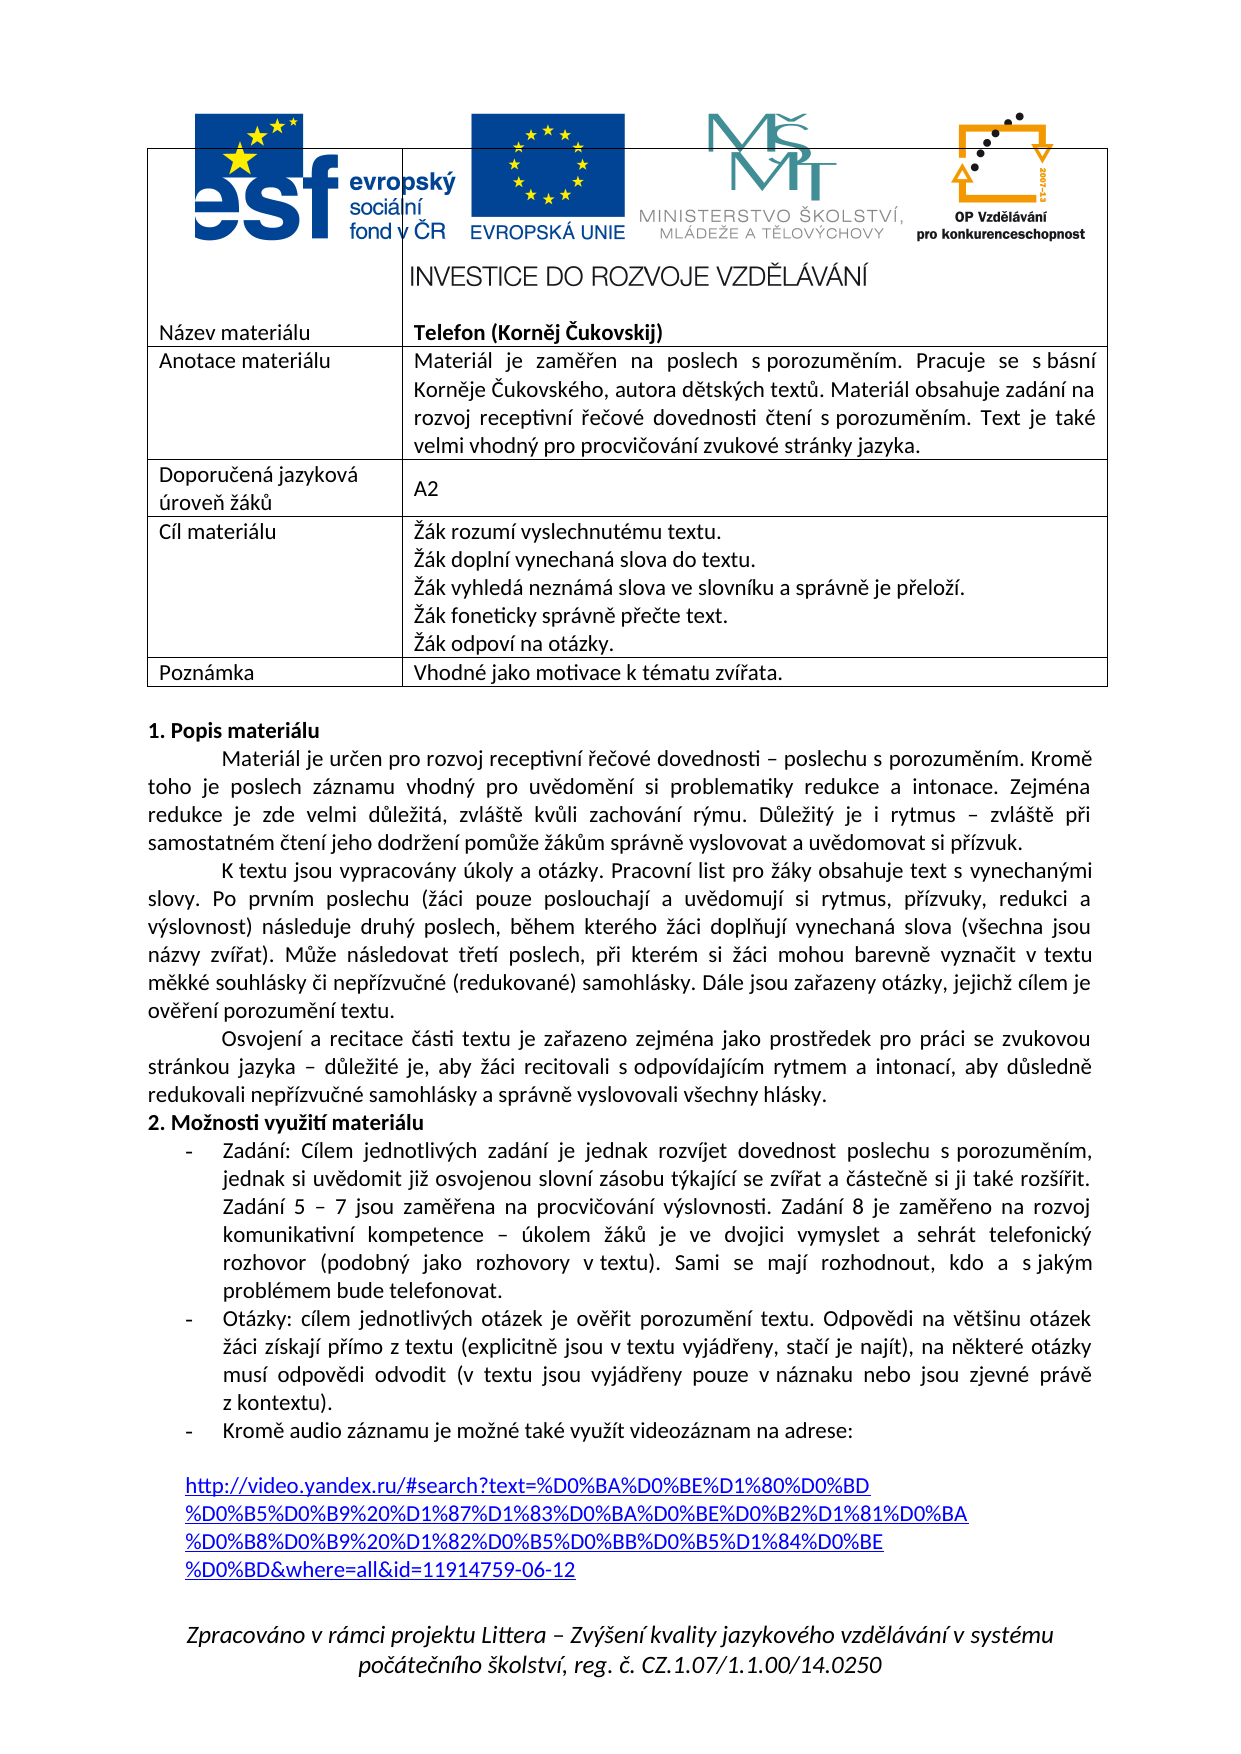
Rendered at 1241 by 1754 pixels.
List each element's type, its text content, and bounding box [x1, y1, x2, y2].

text 2. Možnosti využití materiálu [148, 1108, 1093, 1136]
list Kromě audio záznamu je možné také využít videozáznam na adrese: [185, 1416, 1093, 1444]
table_header Název materiálu [148, 149, 402, 346]
table_cell A2 [403, 460, 1107, 516]
text 1. Popis materiálu [148, 716, 1093, 744]
table_header Telefon (Korněj Čukovskij) [403, 149, 1107, 346]
text Materiál je určen pro rozvoj receptivní řečové dovednosti – poslechu s porozuměním. Kromě toho je poslech záznamu vhodný pro uvědomění si problematiky redukce a intonace. Zejména redukce je zde velmi důležitá, zvláště kvůli zachování rýmu. Důležitý je i rytmus – zvláště při samostatném čtení jeho dodržení pomůže žákům správně vyslovovat a uvědomovat si přízvuk. [148, 744, 1093, 856]
table_cell Vhodné jako motivace k tématu zvířata. [403, 658, 1107, 686]
text K textu jsou vypracovány úkoly a otázky. Pracovní list pro žáky obsahuje text s vynechanými slovy. Po prvním poslechu (žáci pouze poslouchají a uvědomují si rytmus, přízvuky, redukci a výslovnost) následuje druhý poslech, během kterého žáci doplňují vynechaná slova (všechna jsou názvy zvířat). Může následovat třetí poslech, při kterém si žáci mohou barevně vyznačit v textu měkké souhlásky či nepřízvučné (redukované) samohlásky. Dále jsou zařazeny otázky, jejichž cílem je ověření porozumění textu. [148, 856, 1093, 1024]
table_cell Žák rozumí vyslechnutému textu. Žák doplní vynechaná slova do textu. Žák vyhledá neznámá slova ve slovníku a správně je přeloží. Žák foneticky správně přečte text. Žák odpoví na otázky. [403, 517, 1107, 657]
text http://video.yandex.ru/#search?text=%D0%BA%D0%BE%D1%80%D0%BD%D0%B5%D0%B9%20%D1%87%D1%83%D0%BA%D0%BE%D0%B2%D1%81%D0%BA%D0%B8%D0%B9%20%D1%82%D0%B5%D0%BB%D0%B5%D1%84%D0%BE%D0%BD&where=all&id=11914759-06-12 [185, 1471, 1093, 1583]
picture [147, 73, 1146, 318]
list Otázky: cílem jednotlivých otázek je ověřit porozumění textu. Odpovědi na většinu otázek žáci získají přímo z textu (explicitně jsou v textu vyjádřeny, stačí je najít), na některé otázky musí odpovědi odvodit (v textu jsou vyjádřeny pouze v náznaku nebo jsou zjevné právě z kontextu). [185, 1304, 1093, 1416]
list Zadání: Cílem jednotlivých zadání je jednak rozvíjet dovednost poslechu s porozuměním, jednak si uvědomit již osvojenou slovní zásobu týkající se zvířat a částečně si ji také rozšířit. Zadání 5 – 7 jsou zaměřena na procvičování výslovnosti. Zadání 8 je zaměřeno na rozvoj komunikativní kompetence – úkolem žáků je ve dvojici vymyslet a sehrát telefonický rozhovor (podobný jako rozhovory v textu). Sami se mají rozhodnout, kdo a s jakým problémem bude telefonovat. [185, 1136, 1093, 1304]
table_cell Doporučená jazyková úroveň žáků [148, 460, 402, 516]
table_cell Materiál je zaměřen na poslech s porozuměním. Pracuje se s básní Korněje Čukovského, autora dětských textů. Materiál obsahuje zadání na rozvoj receptivní řečové dovednosti čtení s porozuměním. Text je také velmi vhodný pro procvičování zvukové stránky jazyka. [403, 347, 1107, 459]
table_cell Cíl materiálu [148, 517, 402, 657]
table_cell Poznámka [148, 658, 402, 686]
table_cell Anotace materiálu [148, 347, 402, 459]
text Osvojení a recitace části textu je zařazeno zejména jako prostředek pro práci se zvukovou stránkou jazyka – důležité je, aby žáci recitovali s odpovídajícím rytmem a intonací, aby důsledně redukovali nepřízvučné samohlásky a správně vyslovovali všechny hlásky. [148, 1024, 1093, 1108]
